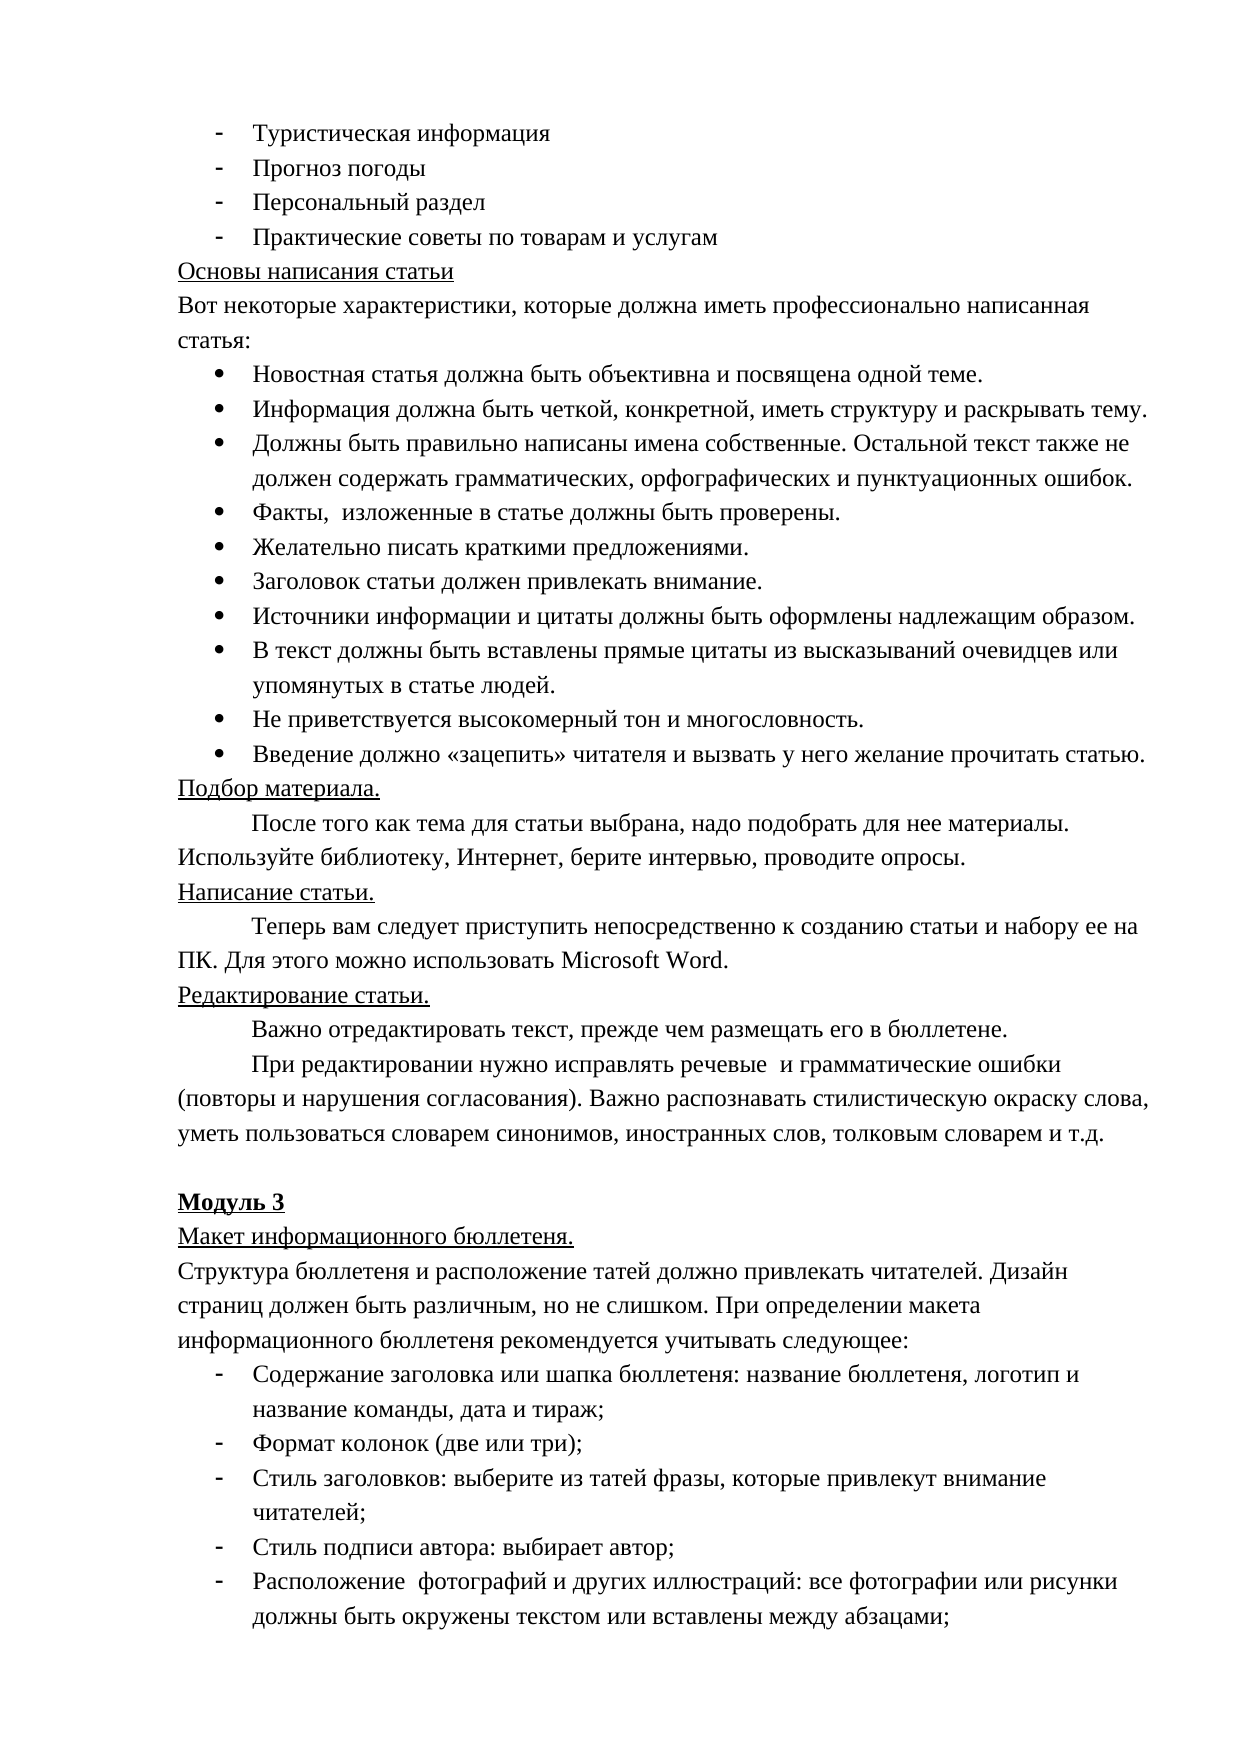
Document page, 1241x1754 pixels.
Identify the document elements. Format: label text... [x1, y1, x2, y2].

text Вот некоторые характеристики, которые должна иметь профессионально написанная статья: [177, 291, 1152, 354]
text Редактирование статьи. [177, 980, 1152, 1009]
list Расположение фотографий и других иллюстраций: все фотографии или рисунки должны быть окружены текстом или вставлены между абзацами; [215, 1566, 1152, 1629]
list Желательно писать краткими предложениями. [215, 532, 1152, 561]
text Модуль 3 [177, 1187, 1152, 1216]
text Подбор материала. [177, 773, 1152, 802]
list Информация должна быть четкой, конкретной, иметь структуру и раскрывать тему. [215, 394, 1152, 423]
list Факты, изложенные в статье должны быть проверены. [215, 497, 1152, 526]
text Основы написания статьи [177, 256, 1152, 285]
list В текст должны быть вставлены прямые цитаты из высказываний очевидцев или упомянутых в статье людей. [215, 635, 1152, 698]
list Практические советы по товарам и услугам [215, 222, 1152, 250]
text Теперь вам следует приступить непосредственно к созданию статьи и набору ее на ПК. Для этого можно использовать Microsoft Word. [177, 911, 1152, 974]
list Стиль заголовков: выберите из татей фразы, которые привлекут внимание читателей; [215, 1463, 1152, 1526]
list Заголовок статьи должен привлекать внимание. [215, 566, 1152, 595]
list Содержание заголовка или шапка бюллетеня: название бюллетеня, логотип и название команды, дата и тираж; [215, 1359, 1152, 1423]
text При редактировании нужно исправлять речевые и грамматические ошибки (повторы и нарушения согласования). Важно распознавать стилистическую окраску слова, уметь пользоваться словарем синонимов, иностранных слов, толковым словарем и т.д. [177, 1049, 1152, 1147]
list Персональный раздел [215, 187, 1152, 216]
text Макет информационного бюллетеня. [177, 1221, 1152, 1250]
text После того как тема для статьи выбрана, надо подобрать для нее материалы. Используйте библиотеку, Интернет, берите интервью, проводите опросы. [177, 808, 1152, 871]
list Введение должно «зацепить» читателя и вызвать у него желание прочитать статью. [215, 739, 1152, 767]
list Туристическая информация [215, 118, 1152, 147]
text Написание статьи. [177, 877, 1152, 905]
list Стиль подписи автора: выбирает автор; [215, 1532, 1152, 1561]
list Источники информации и цитаты должны быть оформлены надлежащим образом. [215, 601, 1152, 629]
list Формат колонок (две или три); [215, 1428, 1152, 1457]
text Структура бюллетеня и расположение татей должно привлекать читателей. Дизайн страниц должен быть различным, но не слишком. При определении макета информационного бюллетеня рекомендуется учитывать следующее: [177, 1256, 1152, 1354]
list Новостная статья должна быть объективна и посвящена одной теме. [215, 359, 1152, 388]
text Важно отредактировать текст, прежде чем размещать его в бюллетене. [177, 1014, 1152, 1043]
list Не приветствуется высокомерный тон и многословность. [215, 704, 1152, 733]
list Прогноз погоды [215, 153, 1152, 181]
list Должны быть правильно написаны имена собственные. Остальной текст также не должен содержать грамматических, орфографических и пунктуационных ошибок. [215, 428, 1152, 492]
